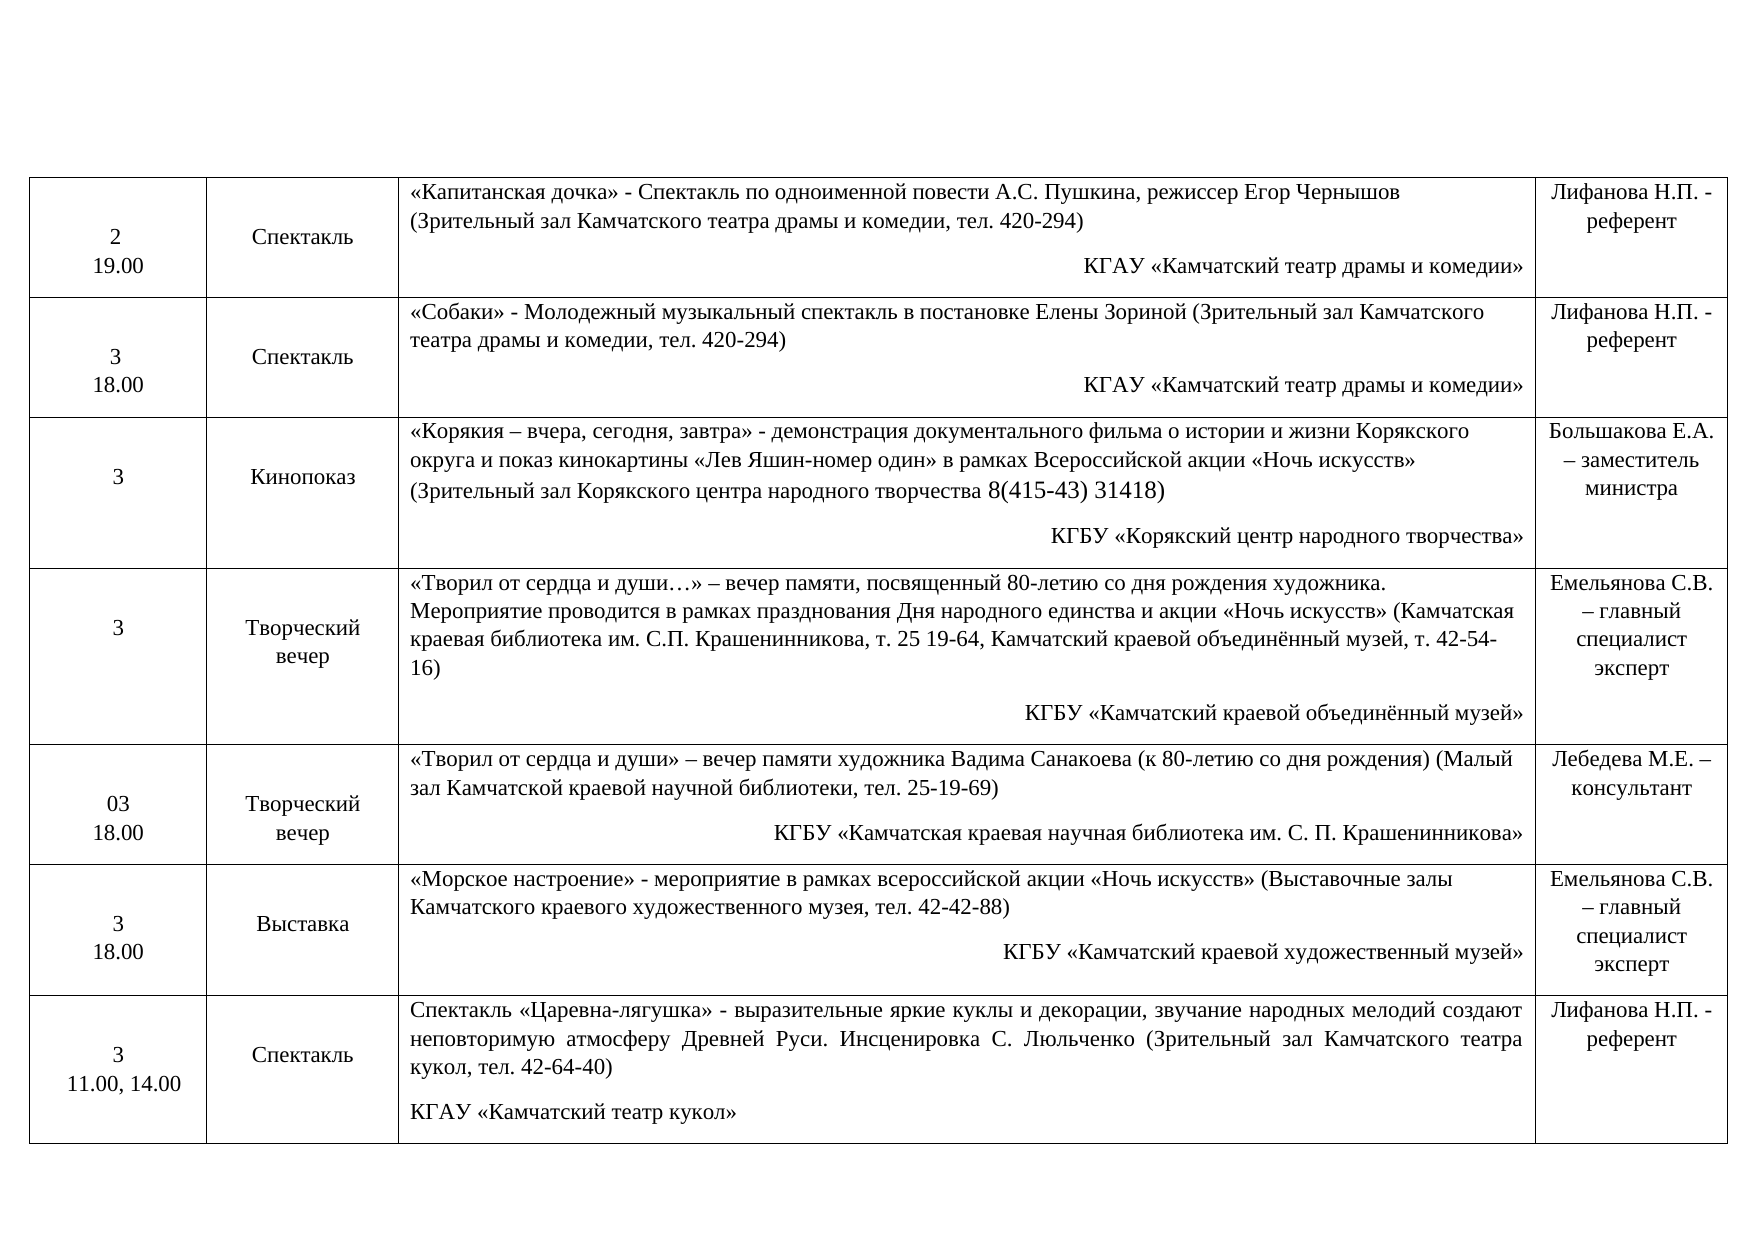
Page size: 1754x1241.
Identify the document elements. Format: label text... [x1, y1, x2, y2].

table_cell 3 [30, 569, 206, 744]
table_cell «Собаки» - Молодежный музыкальный спектакль в постановке Елены Зориной (Зрительный зал Камчатского театра драмы и комедии, тел. 420-294) КГАУ «Камчатский театр драмы и комедии» [399, 298, 1535, 417]
table_cell Выставка [207, 865, 398, 995]
table_cell 3 18.00 [30, 865, 206, 995]
table_cell «Капитанская дочка» - Спектакль по одноименной повести А.С. Пушкина, режиссер Егор Чернышов (Зрительный зал Камчатского театра драмы и комедии, тел. 420-294) КГАУ «Камчатский театр драмы и комедии» [399, 178, 1535, 297]
table_cell Творческий вечер [207, 745, 398, 864]
table_cell Спектакль [207, 996, 398, 1143]
table_cell Спектакль [207, 298, 398, 417]
table_cell Емельянова С.В. – главный специалист эксперт [1536, 569, 1727, 744]
table_cell Емельянова С.В. – главный специалист эксперт [1536, 865, 1727, 995]
table_cell 3 [30, 418, 206, 567]
table_cell Спектакль «Царевна-лягушка» - выразительные яркие куклы и декорации, звучание народных мелодий создают неповторимую атмосферу Древней Руси. Инсценировка С. Люльченко (Зрительный зал Камчатского театра кукол, тел. 42-64-40) КГАУ «Камчатский театр кукол» [399, 996, 1535, 1143]
table_cell 03 18.00 [30, 745, 206, 864]
table_cell «Морское настроение» - мероприятие в рамках всероссийской акции «Ночь искусств» (Выставочные залы Камчатского краевого художественного музея, тел. 42-42-88) КГБУ «Камчатский краевой художественный музей» [399, 865, 1535, 995]
table_cell Творческий вечер [207, 569, 398, 744]
table_cell Лифанова Н.П. - референт [1536, 178, 1727, 297]
table_cell 3 18.00 [30, 298, 206, 417]
table_cell Спектакль [207, 178, 398, 297]
table_cell 3 11.00, 14.00 [30, 996, 206, 1143]
table_cell «Творил от сердца и души…» – вечер памяти, посвященный 80-летию со дня рождения художника. Мероприятие проводится в рамках празднования Дня народного единства и акции «Ночь искусств» (Камчатская краевая библиотека им. С.П. Крашенинникова, т. 25 19-64, Камчатский краевой объединённый музей, т. 42-54-16) КГБУ «Камчатский краевой объединённый музей» [399, 569, 1535, 744]
table_cell Лифанова Н.П. - референт [1536, 298, 1727, 417]
table_cell 2 19.00 [30, 178, 206, 297]
table_cell «Корякия – вчера, сегодня, завтра» - демонстрация документального фильма о истории и жизни Корякского округа и показ кинокартины «Лев Яшин-номер один» в рамках Всероссийской акции «Ночь искусств» (Зрительный зал Корякского центра народного творчества 8(415-43) 31418) КГБУ «Корякский центр народного творчества» [399, 418, 1535, 567]
table_cell Кинопоказ [207, 418, 398, 567]
table_cell Лебедева М.Е. – консультант [1536, 745, 1727, 864]
table_cell «Творил от сердца и души» – вечер памяти художника Вадима Санакоева (к 80-летию со дня рождения) (Малый зал Камчатской краевой научной библиотеки, тел. 25-19-69) КГБУ «Камчатская краевая научная библиотека им. С. П. Крашенинникова» [399, 745, 1535, 864]
table_cell Большакова Е.А. – заместитель министра [1536, 418, 1727, 567]
table_cell Лифанова Н.П. - референт [1536, 996, 1727, 1143]
